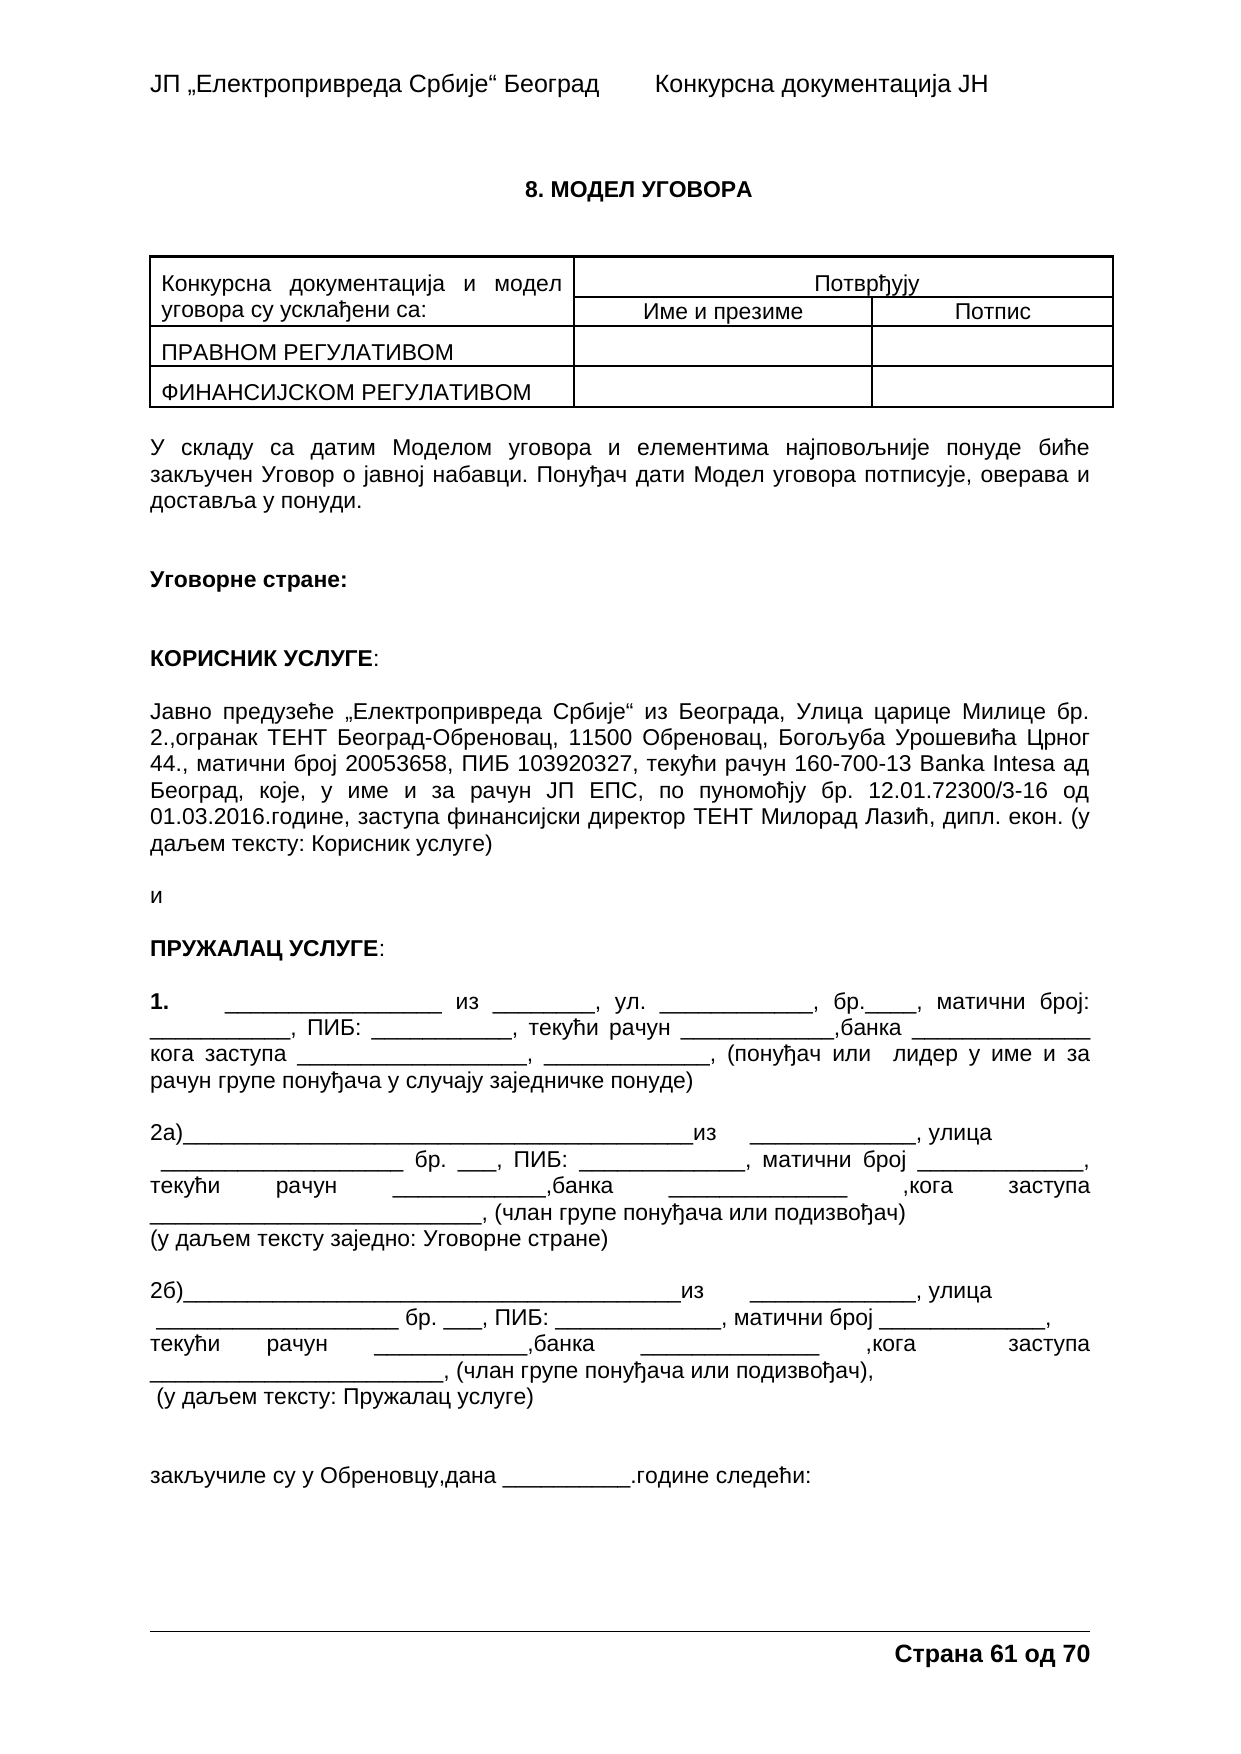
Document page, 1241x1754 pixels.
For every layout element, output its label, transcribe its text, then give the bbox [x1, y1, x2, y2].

table_cell [575, 367, 871, 406]
text ПРУЖАЛАЦ УСЛУГЕ: [150, 935, 1090, 961]
table_header Конкурсна документација и модел уговора су усклађени са: [151, 258, 573, 324]
text текући рачун ____________,банка ______________ ,кога заступа _______________________, (члан групе понуђача или подизвођач), [150, 1330, 1090, 1383]
text (у даљем тексту заједно: Уговорне стране) [150, 1225, 1090, 1251]
table_cell ФИНАНСИЈСКОМ РЕГУЛАТИВОМ [151, 367, 573, 406]
text и [150, 882, 1090, 908]
text (у даљем тексту: Пружалац услуге) [150, 1383, 1090, 1409]
text закључиле су у Обреновцу,дана __________.године следећи: [150, 1462, 1090, 1488]
text Јавно предузеће „Електропривреда Србије“ из Београда, Улица царице Милице бр. 2.,огранак ТЕНТ Београд-Обреновац, 11500 Обреновац, Богољуба Урошевића Црног 44., матични број 20053658, ПИБ 103920327, текући рачун 160-700-13 Banka Intesа ад Београд, које, у име и за рачун ЈП ЕПС, по пуномоћју бр. 12.01.72300/3-16 од 01.03.2016.године, заступа финансијски директор ТЕНТ Милорад Лазић, дипл. екон. (у даљем тексту: Корисник услуге) [150, 698, 1090, 856]
table_cell [873, 327, 1112, 365]
table_header Потврђују [575, 258, 1112, 296]
table_cell [873, 367, 1112, 406]
text 8. МОДЕЛ УГОВОРА [187, 176, 1090, 203]
text ___________________ бр. ___, ПИБ: _____________, матични број _____________, текући рачун ____________,банка ______________ ,кога заступа __________________________, (члан групе понуђача или подизвођач) [150, 1146, 1090, 1225]
text У складу са датим Моделом уговора и елементима најповољније понуде биће закључен Уговор о јавној набавци. Понуђач дати Модел уговора потписује, оверава и доставља у понуди. [150, 434, 1090, 513]
text ___________________ бр. ___, ПИБ: _____________, матични број _____________, [150, 1304, 1090, 1330]
text 2б)_______________________________________из _____________, улица [150, 1277, 1090, 1304]
text 2а)________________________________________из _____________, улица [150, 1119, 1090, 1146]
table_cell [575, 327, 871, 365]
text КОРИСНИК УСЛУГЕ: [150, 645, 1090, 671]
table_cell Потпис [873, 298, 1112, 324]
list _________________ из ________, ул. ____________, бр.____, матични број: ___________, ПИБ: ___________, текући рачун ____________,банка ______________ кога заступа __________________, _____________, (понуђач или лидер у име и за рачун групе понуђача у случају заједничке понуде) [150, 988, 1090, 1093]
table_cell ПРАВНОМ РЕГУЛАТИВОМ [151, 327, 573, 365]
text Уговорне стране: [150, 566, 1090, 592]
table_cell Име и презиме [575, 298, 871, 324]
